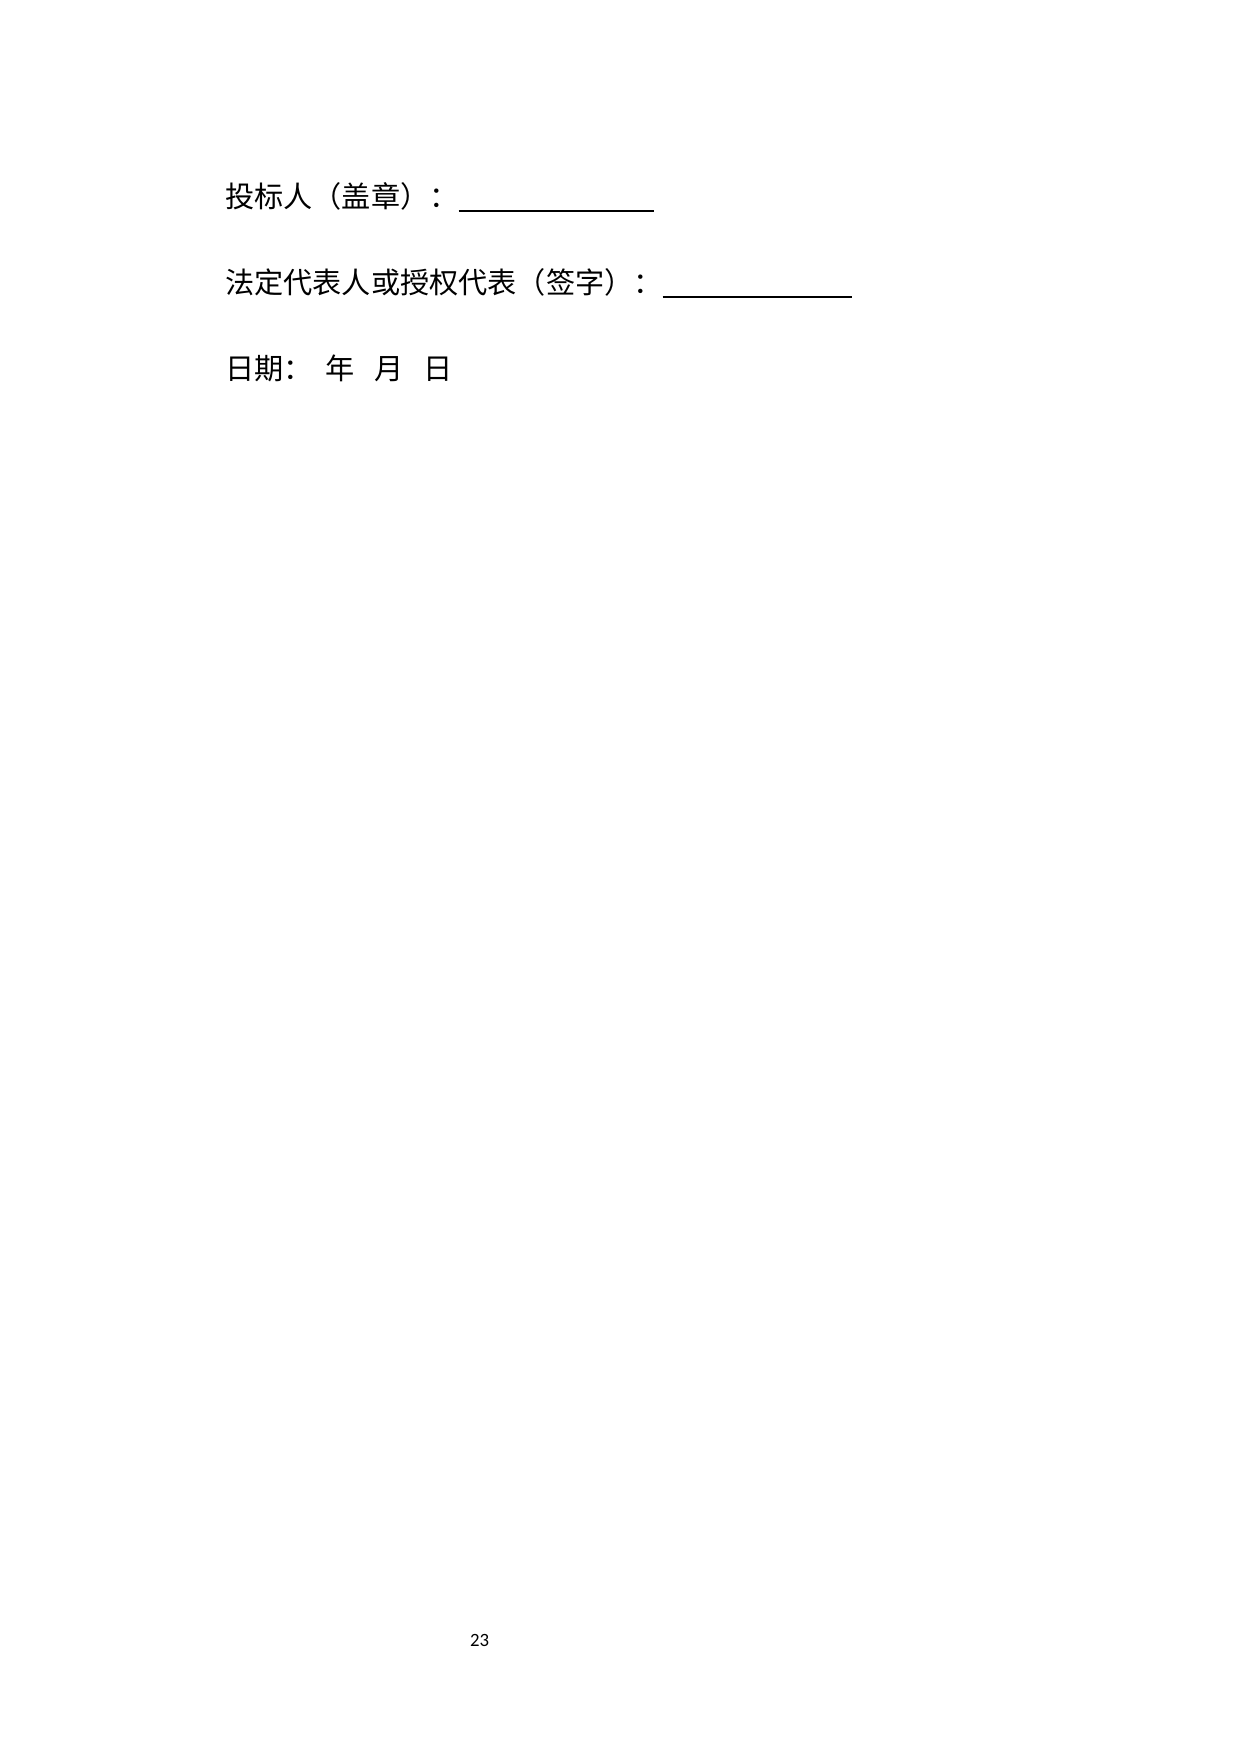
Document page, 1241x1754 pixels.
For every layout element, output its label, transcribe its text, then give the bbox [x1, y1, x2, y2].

text 投标人（盖章）： [225, 162, 1053, 227]
text 法定代表人或授权代表（签字）： [225, 248, 1053, 313]
text 日期： 年 月 日 [225, 334, 1053, 399]
